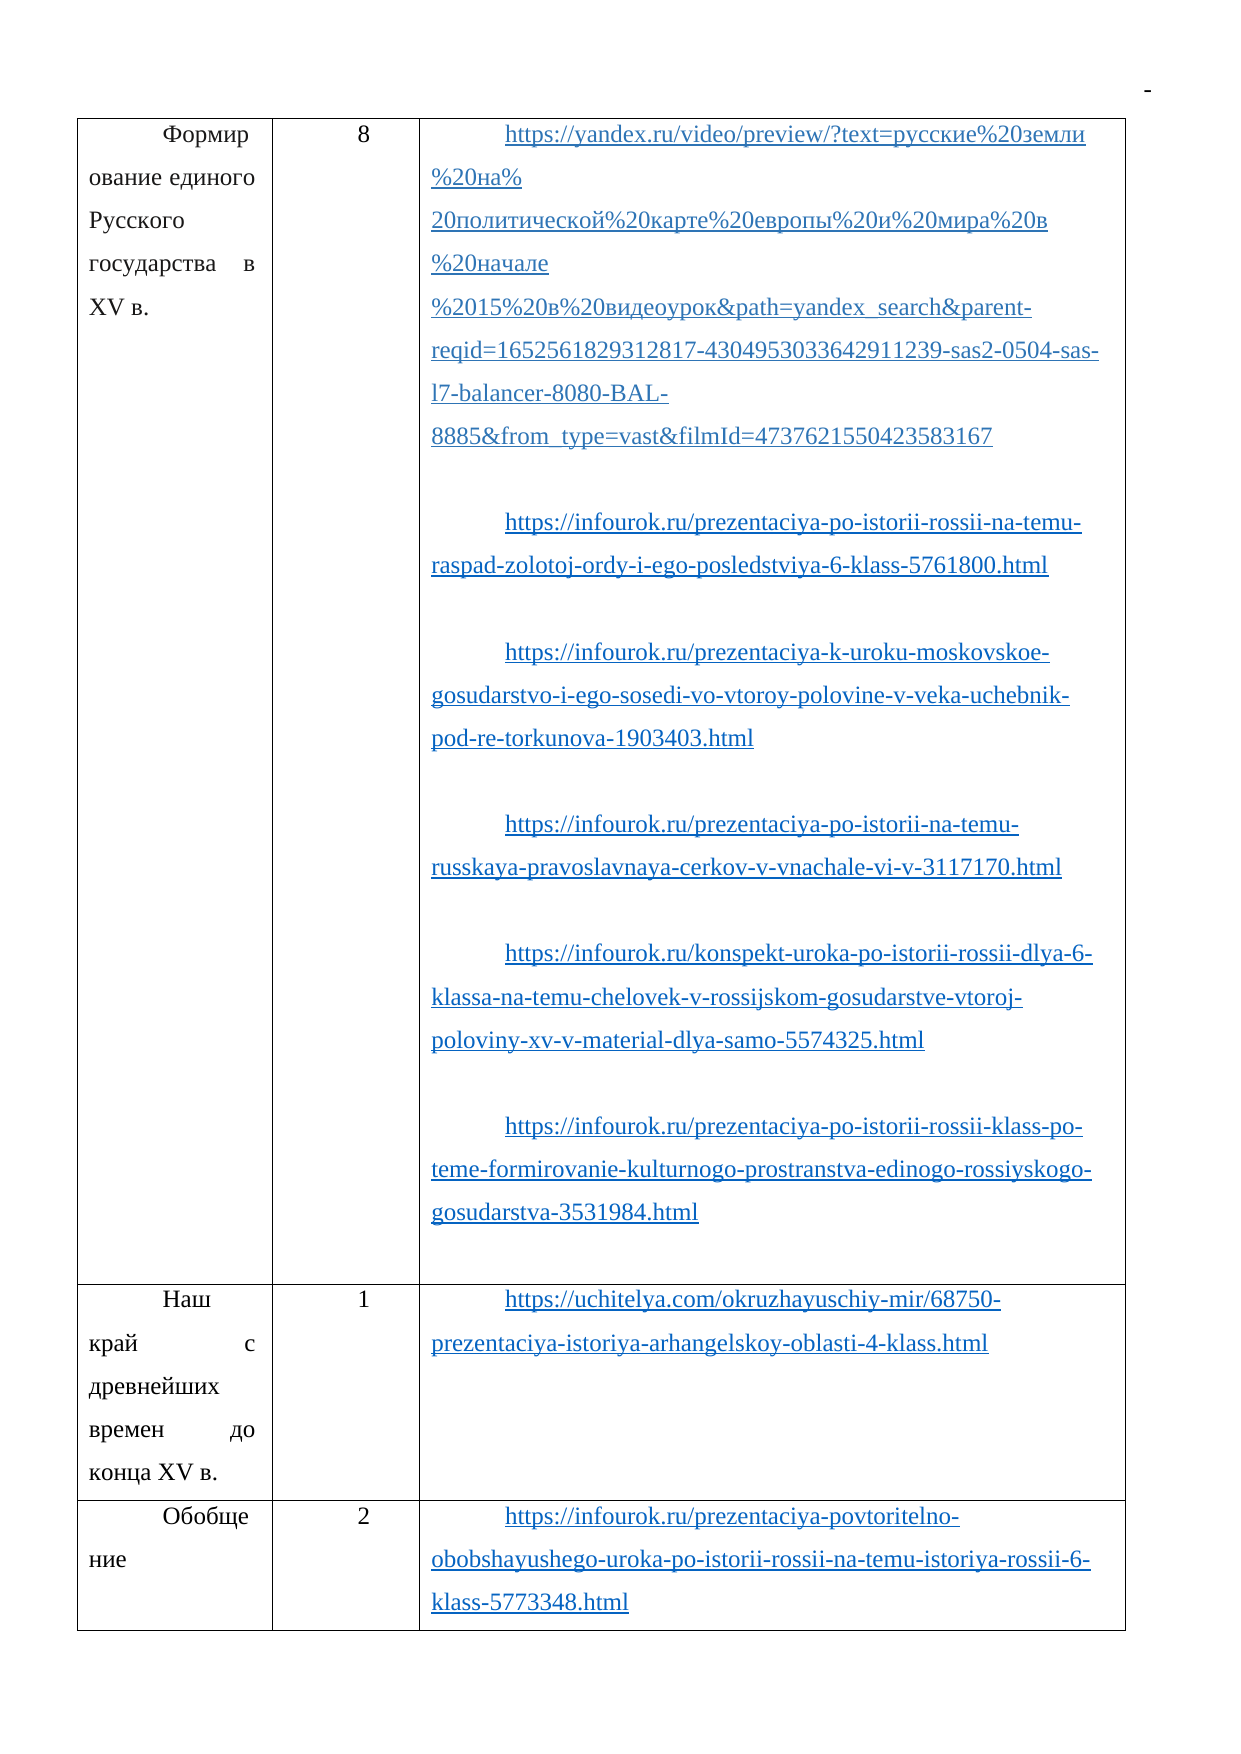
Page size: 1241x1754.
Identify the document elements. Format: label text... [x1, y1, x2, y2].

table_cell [420, 1501, 1125, 1630]
table_cell https://uchitelya.com/okruzhayuschiy-mir/68750-prezentaciya-istoriya-arhangelskoy-oblasti-4-klass.html [420, 1285, 1125, 1500]
table_cell Формирование единого Русского государства в XV в. [78, 119, 272, 1283]
table_cell https://yandex.ru/video/preview/?text=русские%20земли%20на% 20политической%20карте%20европы%20и%20мира%20в%20начале %2015%20в%20видеоурок&path=yandex_search&parent-reqid=1652561829312817-4304953033642911239-sas2-0504-sas-l7-balancer-8080-BAL-8885&from_type=vast&filmId=4737621550423583167 https://infourok.ru/prezentaciya-po-istorii-rossii-na-temu-raspad-zolotoj-ordy-i-ego-posledstviya-6-klass-5761800.html https://infourok.ru/prezentaciya-k-uroku-moskovskoe-gosudarstvo-i-ego-sosedi-vo-vtoroy-polovine-v-veka-uchebnik-pod-re-torkunova-1903403.html https://infourok.ru/prezentaciya-po-istorii-na-temu-russkaya-pravoslavnaya-cerkov-v-vnachale-vi-v-3117170.html https://infourok.ru/konspekt-uroka-po-istorii-rossii-dlya-6-klassa-na-temu-chelovek-v-rossijskom-gosudarstve-vtoroj-poloviny-xv-v-material-dlya-samo-5574325.html https://infourok.ru/prezentaciya-po-istorii-rossii-klass-po-teme-formirovanie-kulturnogo-prostranstva-edinogo-rossiyskogo-gosudarstva-3531984.html [420, 119, 1125, 1283]
table_cell 2 [273, 1501, 419, 1630]
table_cell Наш край с древнейших времен до конца XV в. [78, 1285, 272, 1500]
table_cell 8 [273, 119, 419, 1283]
table_cell 1 [273, 1285, 419, 1500]
table_cell Обобщение [78, 1501, 272, 1630]
